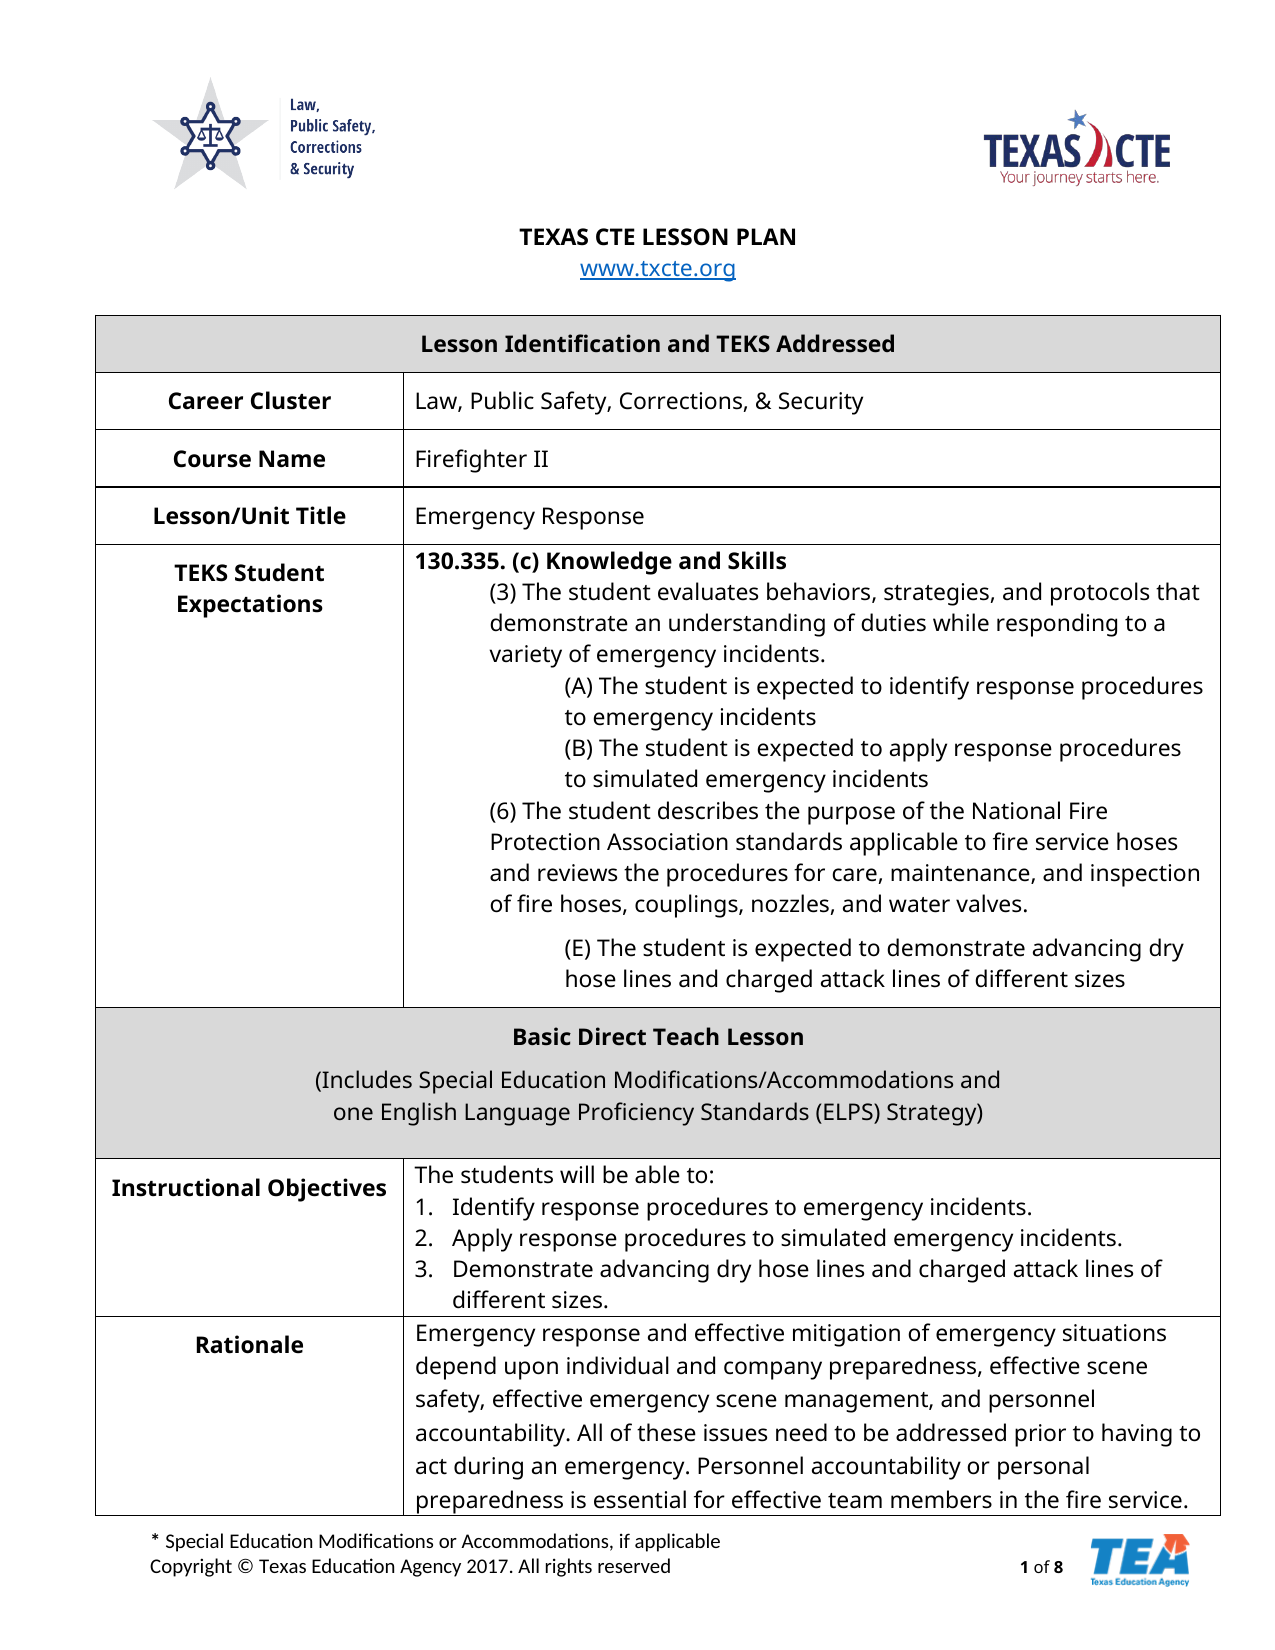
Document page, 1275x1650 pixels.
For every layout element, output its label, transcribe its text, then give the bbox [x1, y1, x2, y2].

table_cell Instructional Objectives [96, 1159, 403, 1316]
table_cell 130.335. (c) Knowledge and Skills (3) The student evaluates behaviors, strategies, and protocols that demonstrate an understanding of duties while responding to a variety of emergency incidents. (A) The student is expected to identify response procedures to emergency incidents (B) The student is expected to apply response procedures to simulated emergency incidents (6) The student describes the purpose of the National Fire Protection Association standards applicable to fire service hoses and reviews the procedures for care, maintenance, and inspection of fire hoses, couplings, nozzles, and water valves. (E) The student is expected to demonstrate advancing dry hose lines and charged attack lines of different sizes [404, 545, 1220, 1007]
table_cell Rationale [96, 1317, 403, 1515]
table_cell Firefighter II [404, 430, 1220, 486]
table_cell Course Name [96, 430, 403, 486]
table_cell Lesson/Unit Title [96, 488, 403, 544]
table_header TEXAS CTE LESSON PLAN www.txcte.org [96, 221, 1221, 314]
table_cell Emergency Response [404, 488, 1220, 544]
picture [964, 98, 1189, 197]
table_cell Basic Direct Teach Lesson (Includes Special Education Modifications/Accommodations and one English Language Proficiency Standards (ELPS) Strategy) [96, 1008, 1220, 1158]
table_cell Career Cluster [96, 373, 403, 429]
table_cell Lesson Identification and TEKS Addressed [96, 316, 1220, 372]
picture [1090, 1534, 1190, 1587]
table_cell The students will be able to: Identify response procedures to emergency incidents. Apply response procedures to simulated emergency incidents. Demonstrate advancing dry hose lines and charged attack lines of different sizes. [404, 1159, 1220, 1316]
table_cell TEKS Student Expectations [96, 545, 403, 1007]
table_cell Law, Public Safety, Corrections, & Security [404, 373, 1220, 429]
picture [150, 75, 394, 192]
